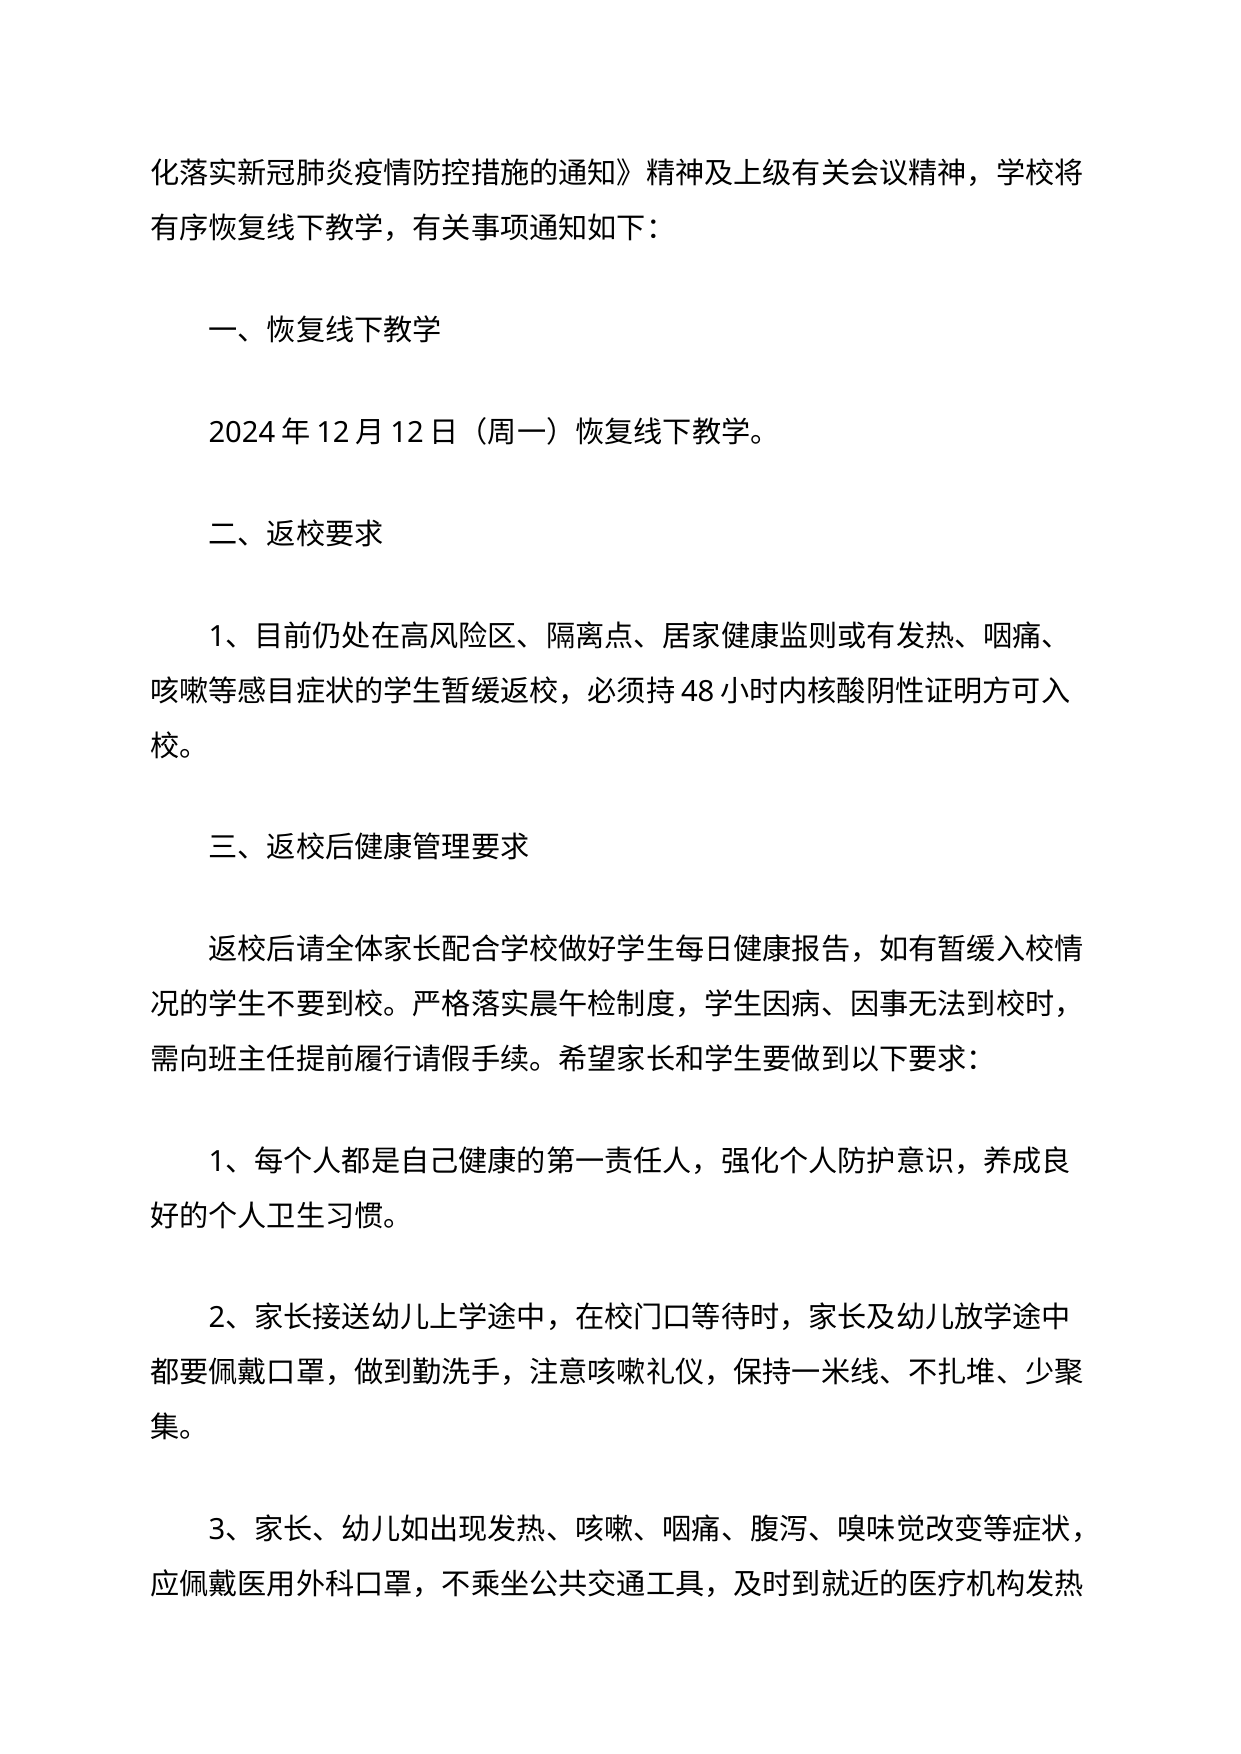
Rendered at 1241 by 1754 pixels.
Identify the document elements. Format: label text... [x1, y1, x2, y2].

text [150, 150, 1090, 247]
text 返校后请全体家长配合学校做好学生每日健康报告，如有暂缓入校情况的学生不要到校。严格落实晨午检制度，学生因病、因事无法到校时，需向班主任提前履行请假手续。希望家长和学生要做到以下要求： [150, 926, 1090, 1078]
text 2024年12月12日（周一）恢复线下教学。 [150, 408, 1090, 451]
text 1、目前仍处在高风险区、隔离点、居家健康监则或有发热、咽痛、咳嗽等感目症状的学生暂缓返校，必须持48小时内核酸阴性证明方可入校。 [150, 612, 1090, 764]
text 2、家长接送幼儿上学途中，在校门口等待时，家长及幼儿放学途中都要佩戴口罩，做到勤洗手，注意咳嗽礼仪，保持一米线、不扎堆、少聚集。 [150, 1294, 1090, 1446]
text 1、每个人都是自己健康的第一责任人，强化个人防护意识，养成良好的个人卫生习惯。 [150, 1137, 1090, 1234]
text 三、返校后健康管理要求 [150, 824, 1090, 866]
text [150, 1506, 1090, 1603]
text 二、返校要求 [150, 510, 1090, 553]
text 一、恢复线下教学 [150, 307, 1090, 349]
